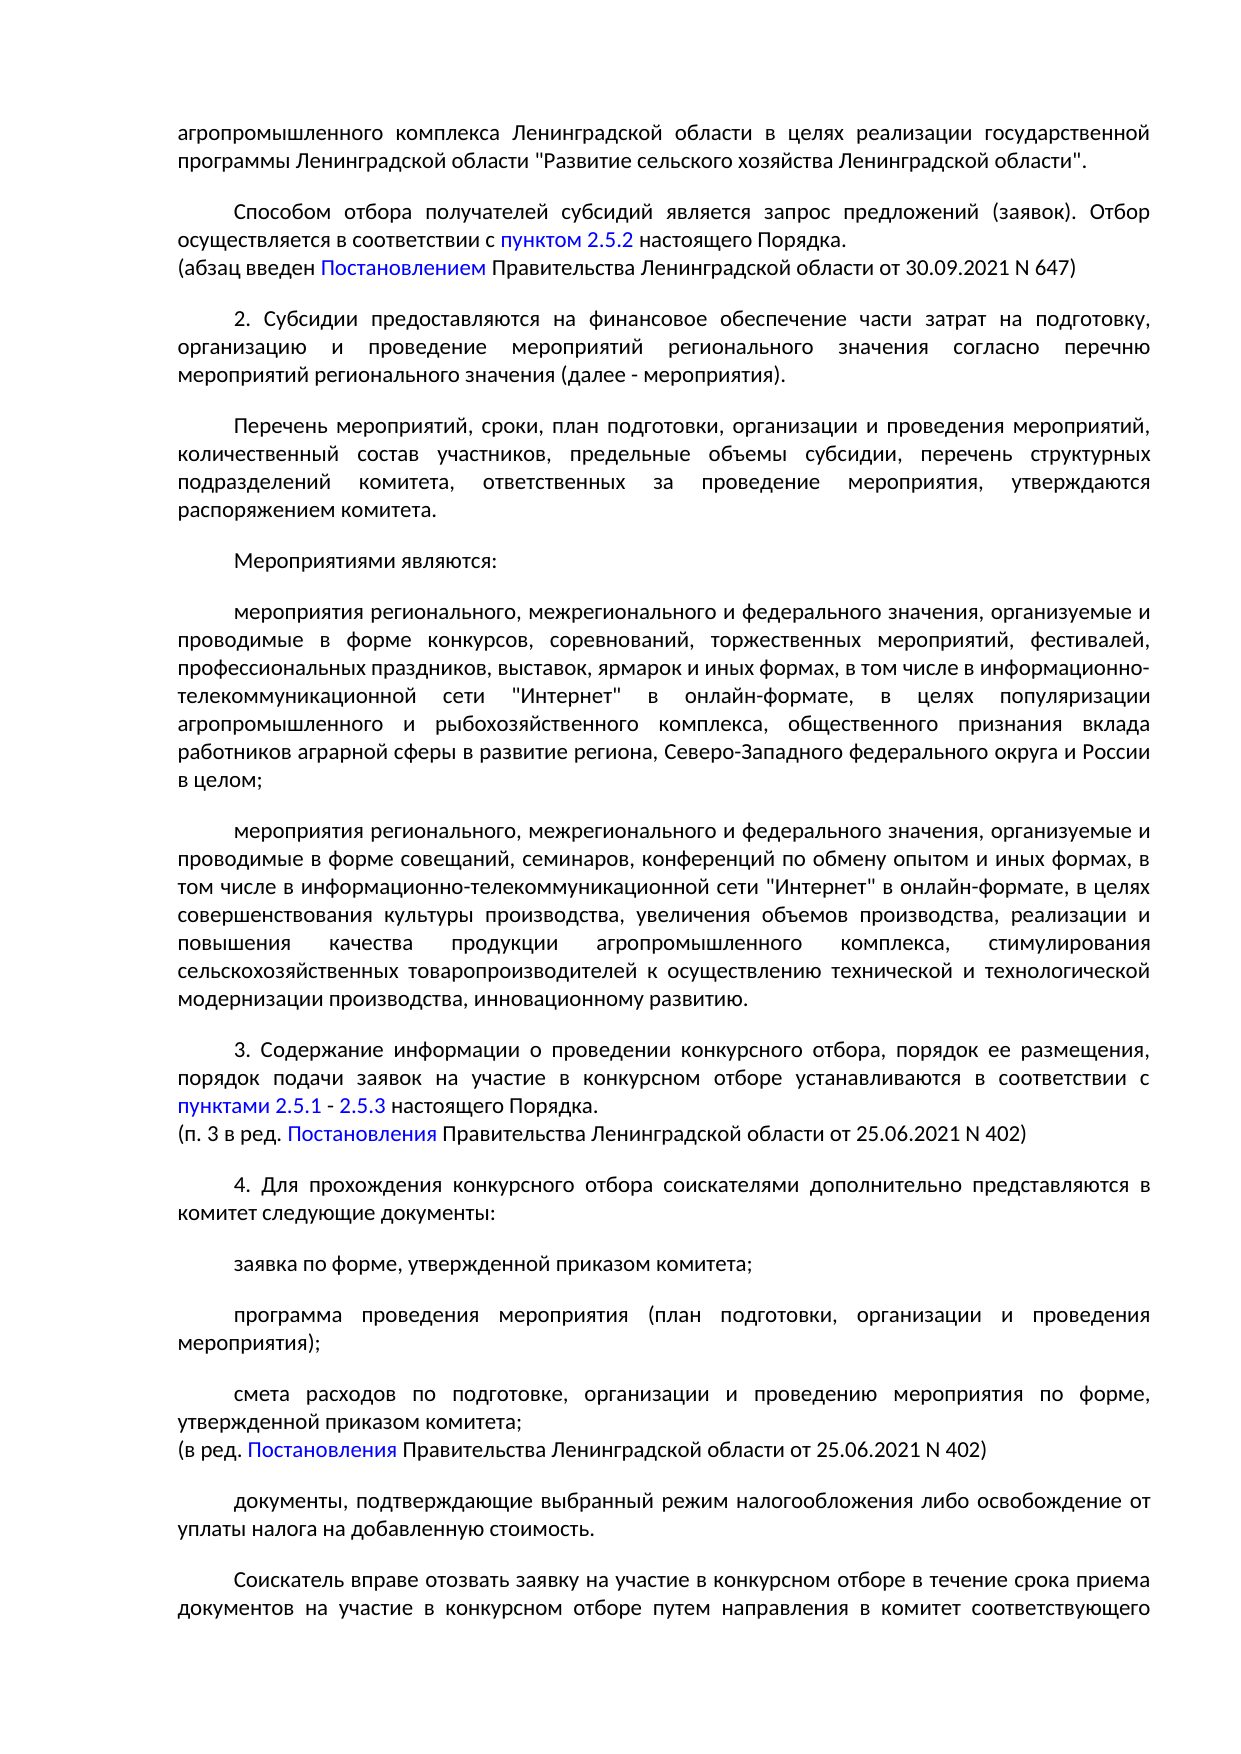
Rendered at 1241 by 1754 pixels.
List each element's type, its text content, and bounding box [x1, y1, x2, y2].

text мероприятия регионального, межрегионального и федерального значения, организуемые и проводимые в форме конкурсов, соревнований, торжественных мероприятий, фестивалей, профессиональных праздников, выставок, ярмарок и иных формах, в том числе в информационно-телекоммуникационной сети "Интернет" в онлайн-формате, в целях популяризации агропромышленного и рыбохозяйственного комплекса, общественного признания вклада работников аграрной сферы в развитие региона, Северо-Западного федерального округа и России в целом; [177, 597, 1152, 793]
text (абзац введен Постановлением Правительства Ленинградской области от 30.09.2021 N 647) [177, 253, 1152, 281]
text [177, 118, 1152, 174]
text Мероприятиями являются: [177, 546, 1152, 574]
text (в ред. Постановления Правительства Ленинградской области от 25.06.2021 N 402) [177, 1435, 1152, 1463]
text (п. 3 в ред. Постановления Правительства Ленинградской области от 25.06.2021 N 402) [177, 1119, 1152, 1147]
text мероприятия регионального, межрегионального и федерального значения, организуемые и проводимые в форме совещаний, семинаров, конференций по обмену опытом и иных формах, в том числе в информационно-телекоммуникационной сети "Интернет" в онлайн-формате, в целях совершенствования культуры производства, увеличения объемов производства, реализации и повышения качества продукции агропромышленного комплекса, стимулирования сельскохозяйственных товаропроизводителей к осуществлению технической и технологической модернизации производства, инновационному развитию. [177, 816, 1152, 1012]
text заявка по форме, утвержденной приказом комитета; [177, 1249, 1152, 1277]
text 2. Субсидии предоставляются на финансовое обеспечение части затрат на подготовку, организацию и проведение мероприятий регионального значения согласно перечню мероприятий регионального значения (далее - мероприятия). [177, 304, 1152, 388]
text 4. Для прохождения конкурсного отбора соискателями дополнительно представляются в комитет следующие документы: [177, 1170, 1152, 1226]
text Перечень мероприятий, сроки, план подготовки, организации и проведения мероприятий, количественный состав участников, предельные объемы субсидии, перечень структурных подразделений комитета, ответственных за проведение мероприятия, утверждаются распоряжением комитета. [177, 411, 1152, 523]
text смета расходов по подготовке, организации и проведению мероприятия по форме, утвержденной приказом комитета; [177, 1379, 1152, 1435]
text 3. Содержание информации о проведении конкурсного отбора, порядок ее размещения, порядок подачи заявок на участие в конкурсном отборе устанавливаются в соответствии с пунктами 2.5.1 - 2.5.3 настоящего Порядка. [177, 1035, 1152, 1119]
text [177, 1565, 1152, 1621]
text программа проведения мероприятия (план подготовки, организации и проведения мероприятия); [177, 1300, 1152, 1356]
text Способом отбора получателей субсидий является запрос предложений (заявок). Отбор осуществляется в соответствии с пунктом 2.5.2 настоящего Порядка. [177, 197, 1152, 253]
text документы, подтверждающие выбранный режим налогообложения либо освобождение от уплаты налога на добавленную стоимость. [177, 1486, 1152, 1542]
